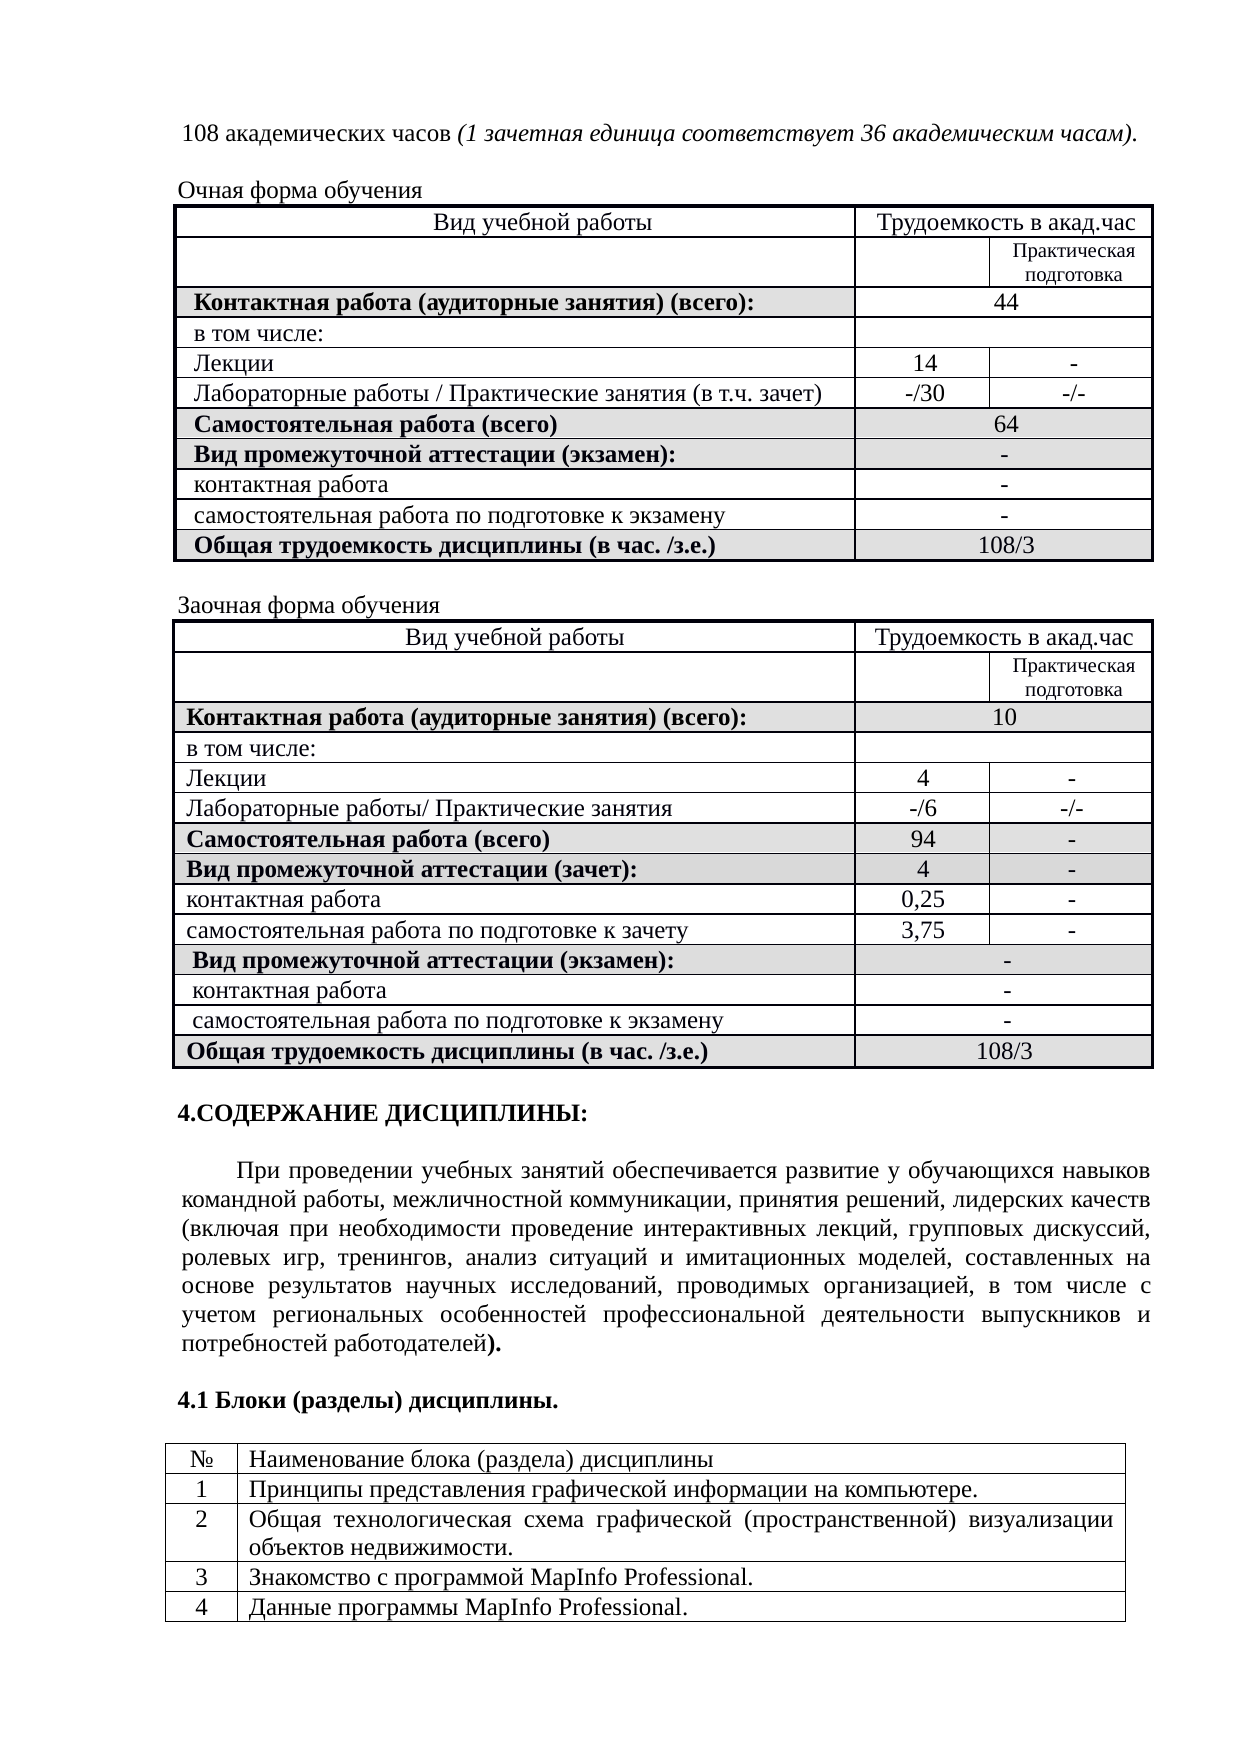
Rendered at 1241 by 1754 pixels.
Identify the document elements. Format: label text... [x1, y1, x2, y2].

table_cell - [990, 824, 1151, 852]
table_cell Контактная работа (аудиторные занятия) (всего): [175, 703, 854, 731]
table_cell Лабораторные работы/ Практические занятия [175, 793, 854, 822]
table_cell в том числе: [175, 733, 854, 762]
table_cell контактная работа [177, 470, 854, 498]
table_cell - [990, 854, 1151, 883]
table_cell Практическая подготовка [990, 238, 1151, 286]
table_cell 0,25 [856, 885, 989, 913]
table_cell Общая трудоемкость дисциплины (в час. /з.е.) [175, 1036, 854, 1066]
table_cell Знакомство с программой MapInfo Professional. [238, 1562, 1125, 1591]
table_cell контактная работа [175, 885, 854, 913]
table_header Трудоемкость в акад.час [856, 623, 1151, 651]
table_cell 94 [856, 824, 989, 852]
table_header Вид учебной работы [175, 623, 854, 651]
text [181, 118, 1152, 147]
table_cell -/- [990, 378, 1151, 407]
table_cell 44 [856, 288, 1151, 316]
table_cell [177, 238, 854, 286]
table_cell - [856, 439, 1151, 468]
table_cell Контактная работа (аудиторные занятия) (всего): [177, 288, 854, 316]
text Заочная форма обучения [177, 591, 1152, 619]
table_cell самостоятельная работа по подготовке к экзамену [175, 1006, 854, 1034]
table_cell 4 [856, 763, 989, 792]
table_cell - [856, 975, 1151, 1004]
table_cell - [990, 763, 1151, 792]
table_cell - [990, 348, 1151, 377]
table_cell [856, 733, 1151, 762]
table_cell [856, 238, 989, 286]
table_cell Общая технологическая схема графической (пространственной) визуализации объектов недвижимости. [238, 1504, 1125, 1561]
table_cell 10 [856, 703, 1151, 731]
table_cell Лекции [177, 348, 854, 377]
table_cell Лекции [175, 763, 854, 792]
table_cell -/- [990, 793, 1151, 822]
table_cell самостоятельная работа по подготовке к зачету [175, 915, 854, 943]
table_cell 1 [166, 1474, 237, 1503]
table_cell - [856, 945, 1151, 974]
table_cell - [856, 1006, 1151, 1034]
table_cell - [856, 500, 1151, 528]
table_cell 108/3 [856, 1036, 1151, 1066]
table_cell 3,75 [856, 915, 989, 943]
table_cell Общая трудоемкость дисциплины (в час. /з.е.) [177, 530, 854, 559]
table_cell Принципы представления графической информации на компьютере. [238, 1474, 1125, 1503]
table_cell Самостоятельная работа (всего) [175, 824, 854, 852]
text Очная форма обучения [177, 176, 1152, 204]
table_cell Практическая подготовка [990, 653, 1151, 701]
table_cell [175, 653, 854, 701]
text При проведении учебных занятий обеспечивается развитие у обучающихся навыков командной работы, межличностной коммуникации, принятия решений, лидерских качеств (включая при необходимости проведение интерактивных лекций, групповых дискуссий, ролевых игр, тренингов, анализ ситуаций и имитационных моделей, составленных на основе результатов научных исследований, проводимых организацией, в том числе с учетом региональных особенностей профессиональной деятельности выпускников и потребностей работодателей). [181, 1156, 1152, 1357]
table_header Наименование блока (раздела) дисциплины [238, 1444, 1125, 1473]
table_cell 3 [166, 1562, 237, 1591]
text 4.СОДЕРЖАНИЕ ДИСЦИПЛИНЫ: [177, 1098, 1152, 1127]
table_cell контактная работа [175, 975, 854, 1004]
table_cell самостоятельная работа по подготовке к экзамену [177, 500, 854, 528]
table_cell Вид промежуточной аттестации (экзамен): [177, 439, 854, 468]
table_cell Вид промежуточной аттестации (экзамен): [175, 945, 854, 974]
table_cell Вид промежуточной аттестации (зачет): [175, 854, 854, 883]
table_cell [856, 318, 1151, 347]
table_cell 4 [166, 1592, 237, 1621]
table_header Вид учебной работы [177, 208, 854, 236]
table_cell - [990, 885, 1151, 913]
table_cell 64 [856, 409, 1151, 437]
table_cell -/30 [856, 378, 989, 407]
table_cell -/6 [856, 793, 989, 822]
table_cell 108/3 [856, 530, 1151, 559]
table_cell 14 [856, 348, 989, 377]
table_header № [166, 1444, 237, 1473]
table_cell [856, 653, 989, 701]
table_cell - [990, 915, 1151, 943]
text 4.1 Блоки (разделы) дисциплины. [177, 1386, 1152, 1414]
table_cell 2 [166, 1504, 237, 1561]
table_cell в том числе: [177, 318, 854, 347]
table_cell 4 [856, 854, 989, 883]
table_cell Лабораторные работы / Практические занятия (в т.ч. зачет) [177, 378, 854, 407]
table_header Трудоемкость в акад.час [856, 208, 1151, 236]
table_cell Самостоятельная работа (всего) [177, 409, 854, 437]
table_cell Данные программы MapInfo Professional. [238, 1592, 1125, 1621]
table_cell - [856, 470, 1151, 498]
